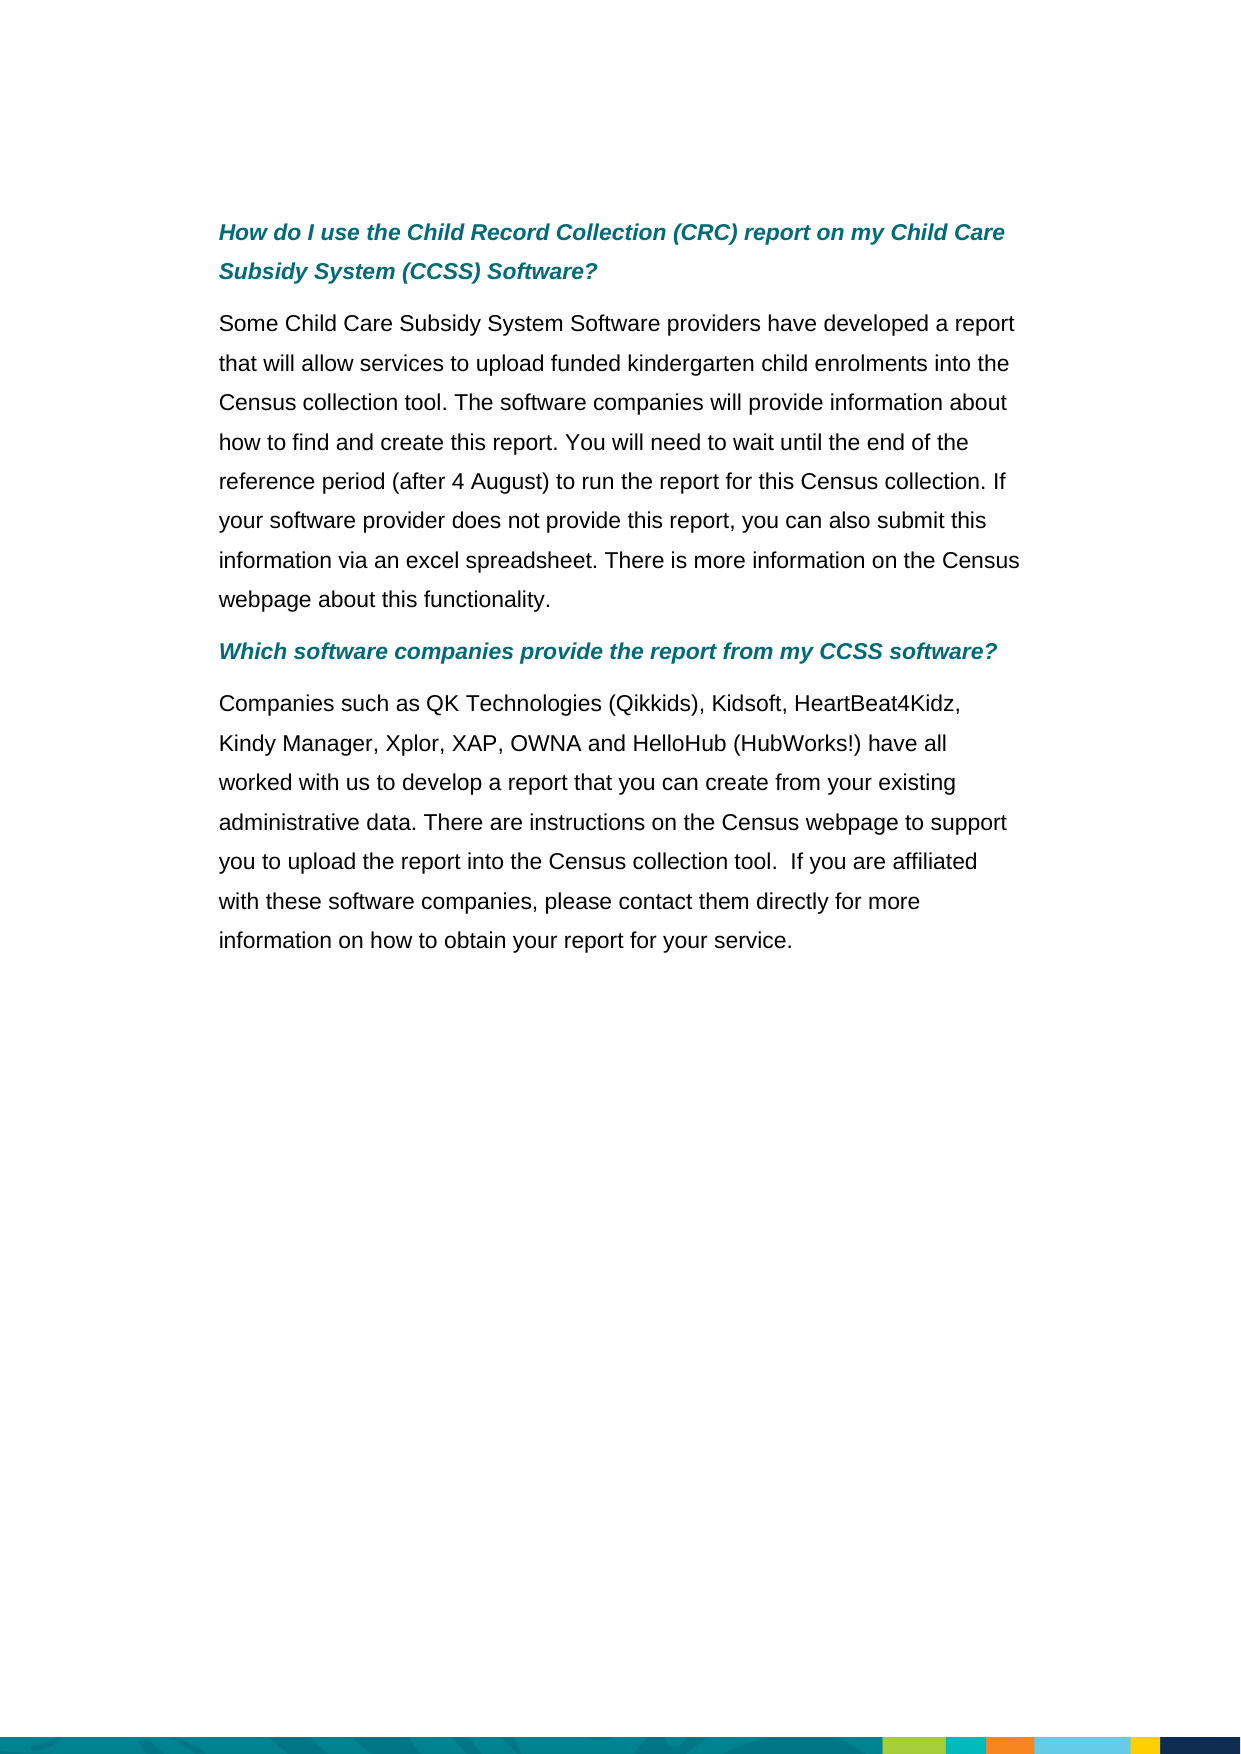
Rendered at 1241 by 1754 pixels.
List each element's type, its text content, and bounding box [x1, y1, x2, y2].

subtitle How do I use the Child Record Collection (CRC) report on my Child Care Subsidy System (CCSS) Software? [218, 218, 1022, 284]
subtitle Which software companies provide the report from my CCSS software? [218, 638, 1022, 665]
text Some Child Care Subsidy System Software providers have developed a report that will allow services to upload funded kindergarten child enrolments into the Census collection tool. The software companies will provide information about how to find and create this report. You will need to wait until the end of the reference period (after 4 August) to run the report for this Census collection. If your software provider does not provide this report, you can also submit this information via an excel spreadsheet. There is more information on the Census webpage about this functionality. [218, 310, 1022, 613]
picture [0, 1737, 1241, 1754]
text Companies such as QK Technologies (Qikkids), Kidsoft, HeartBeat4Kidz, Kindy Manager, Xplor, XAP, OWNA and HelloHub (HubWorks!) have all worked with us to develop a report that you can create from your existing administrative data. There are instructions on the Census webpage to support you to upload the report into the Census collection tool. If you are affiliated with these software companies, please contact them directly for more information on how to obtain your report for your service. [218, 690, 1022, 953]
